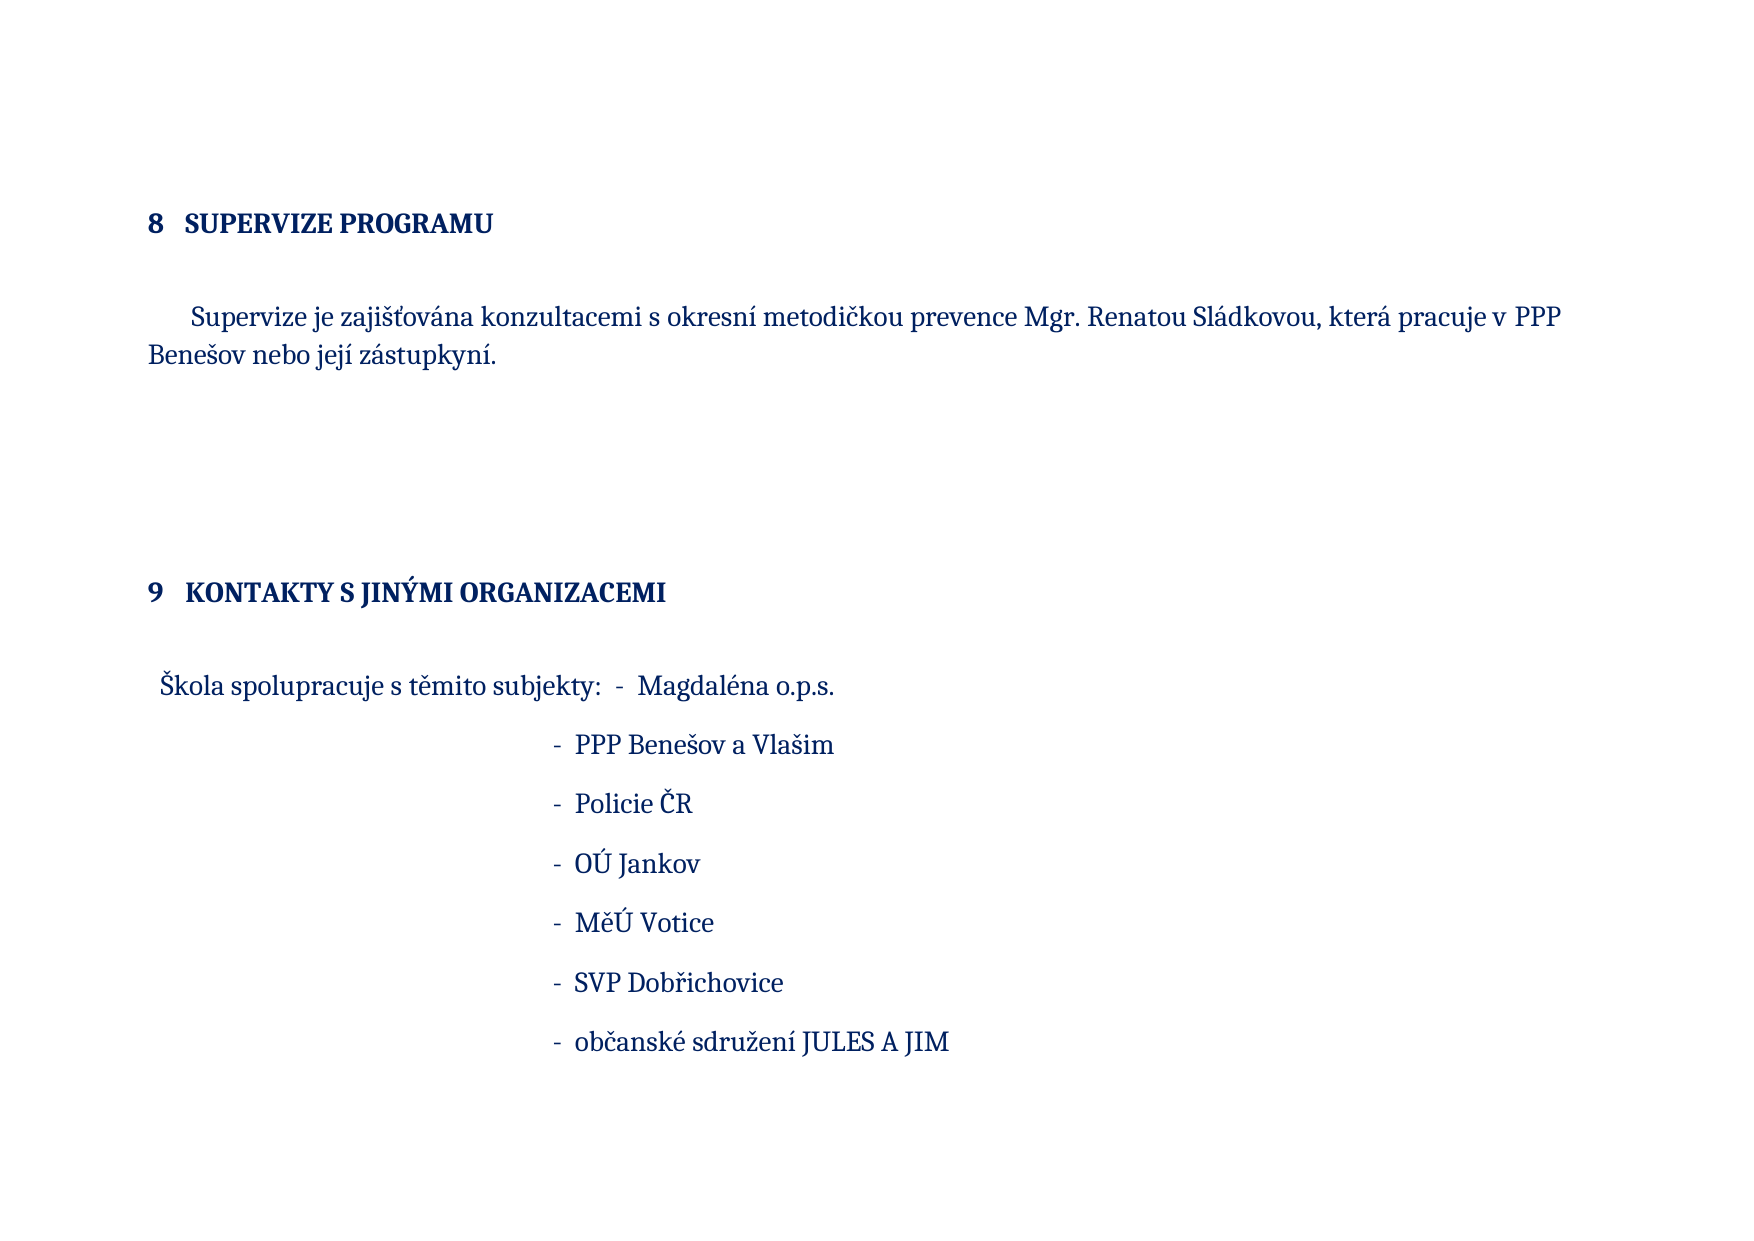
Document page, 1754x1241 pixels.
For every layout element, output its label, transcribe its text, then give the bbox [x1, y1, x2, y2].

text Škola spolupracuje s těmito subjekty: - Magdaléna o.p.s. [148, 669, 1606, 702]
text - Policie ČR [335, 788, 1606, 821]
text Supervize je zajišťována konzultacemi s okresní metodičkou prevence Mgr. Renatou Sládkovou, která pracuje v PPP Benešov nebo její zástupkyní. [148, 300, 1606, 372]
text - OÚ Jankov [335, 847, 1606, 881]
text - občanské sdružení JULES A JIM [335, 1025, 1606, 1059]
text - PPP Benešov a Vlašim [335, 728, 1606, 762]
list SUPERVIZE PROGRAMU [148, 207, 1606, 241]
text - SVP Dobřichovice [335, 966, 1606, 999]
text - MěÚ Votice [335, 906, 1606, 940]
list KONTAKTY S JINÝMI ORGANIZACEMI [148, 576, 1606, 609]
